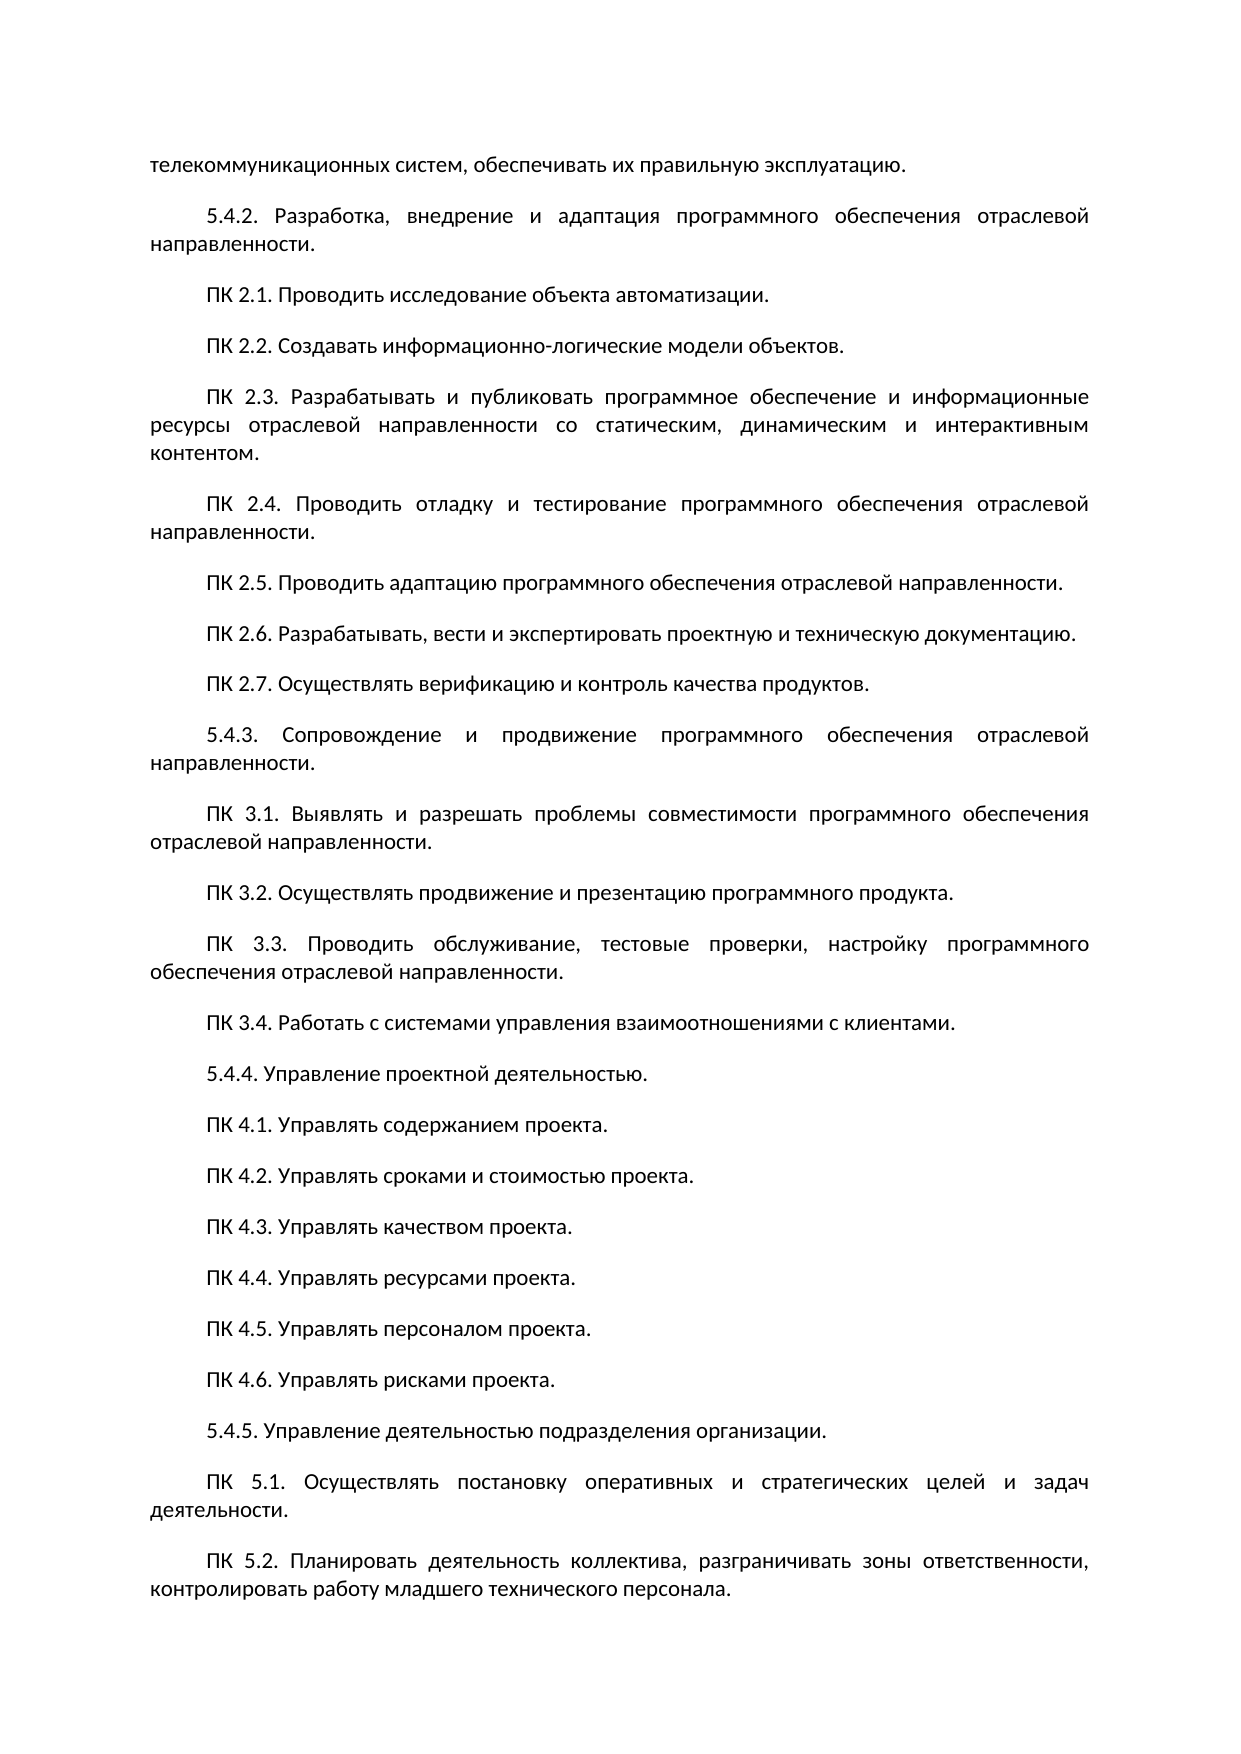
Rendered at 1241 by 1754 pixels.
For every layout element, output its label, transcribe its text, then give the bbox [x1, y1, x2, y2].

text 5.4.4. Управление проектной деятельностью. [150, 1059, 1090, 1087]
text ПК 4.6. Управлять рисками проекта. [150, 1365, 1090, 1393]
text ПК 3.3. Проводить обслуживание, тестовые проверки, настройку программного обеспечения отраслевой направленности. [150, 929, 1090, 985]
text 5.4.2. Разработка, внедрение и адаптация программного обеспечения отраслевой направленности. [150, 201, 1090, 257]
text ПК 2.7. Осуществлять верификацию и контроль качества продуктов. [150, 669, 1090, 698]
text ПК 5.2. Планировать деятельность коллектива, разграничивать зоны ответственности, контролировать работу младшего технического персонала. [150, 1546, 1090, 1602]
text ПК 4.1. Управлять содержанием проекта. [150, 1110, 1090, 1138]
text ПК 2.4. Проводить отладку и тестирование программного обеспечения отраслевой направленности. [150, 489, 1090, 545]
text ПК 3.1. Выявлять и разрешать проблемы совместимости программного обеспечения отраслевой направленности. [150, 799, 1090, 856]
text ПК 2.1. Проводить исследование объекта автоматизации. [150, 280, 1090, 308]
text ПК 4.5. Управлять персоналом проекта. [150, 1314, 1090, 1342]
text ПК 2.2. Создавать информационно-логические модели объектов. [150, 331, 1090, 359]
text ПК 2.6. Разрабатывать, вести и экспертировать проектную и техническую документацию. [150, 619, 1090, 647]
text 5.4.5. Управление деятельностью подразделения организации. [150, 1416, 1090, 1444]
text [150, 150, 1090, 178]
text ПК 4.3. Управлять качеством проекта. [150, 1212, 1090, 1240]
text ПК 4.2. Управлять сроками и стоимостью проекта. [150, 1161, 1090, 1189]
text 5.4.3. Сопровождение и продвижение программного обеспечения отраслевой направленности. [150, 721, 1090, 777]
text ПК 5.1. Осуществлять постановку оперативных и стратегических целей и задач деятельности. [150, 1467, 1090, 1523]
text ПК 4.4. Управлять ресурсами проекта. [150, 1263, 1090, 1291]
text ПК 2.5. Проводить адаптацию программного обеспечения отраслевой направленности. [150, 568, 1090, 596]
text ПК 3.2. Осуществлять продвижение и презентацию программного продукта. [150, 878, 1090, 906]
text ПК 3.4. Работать с системами управления взаимоотношениями с клиентами. [150, 1008, 1090, 1036]
text ПК 2.3. Разрабатывать и публиковать программное обеспечение и информационные ресурсы отраслевой направленности со статическим, динамическим и интерактивным контентом. [150, 382, 1090, 466]
